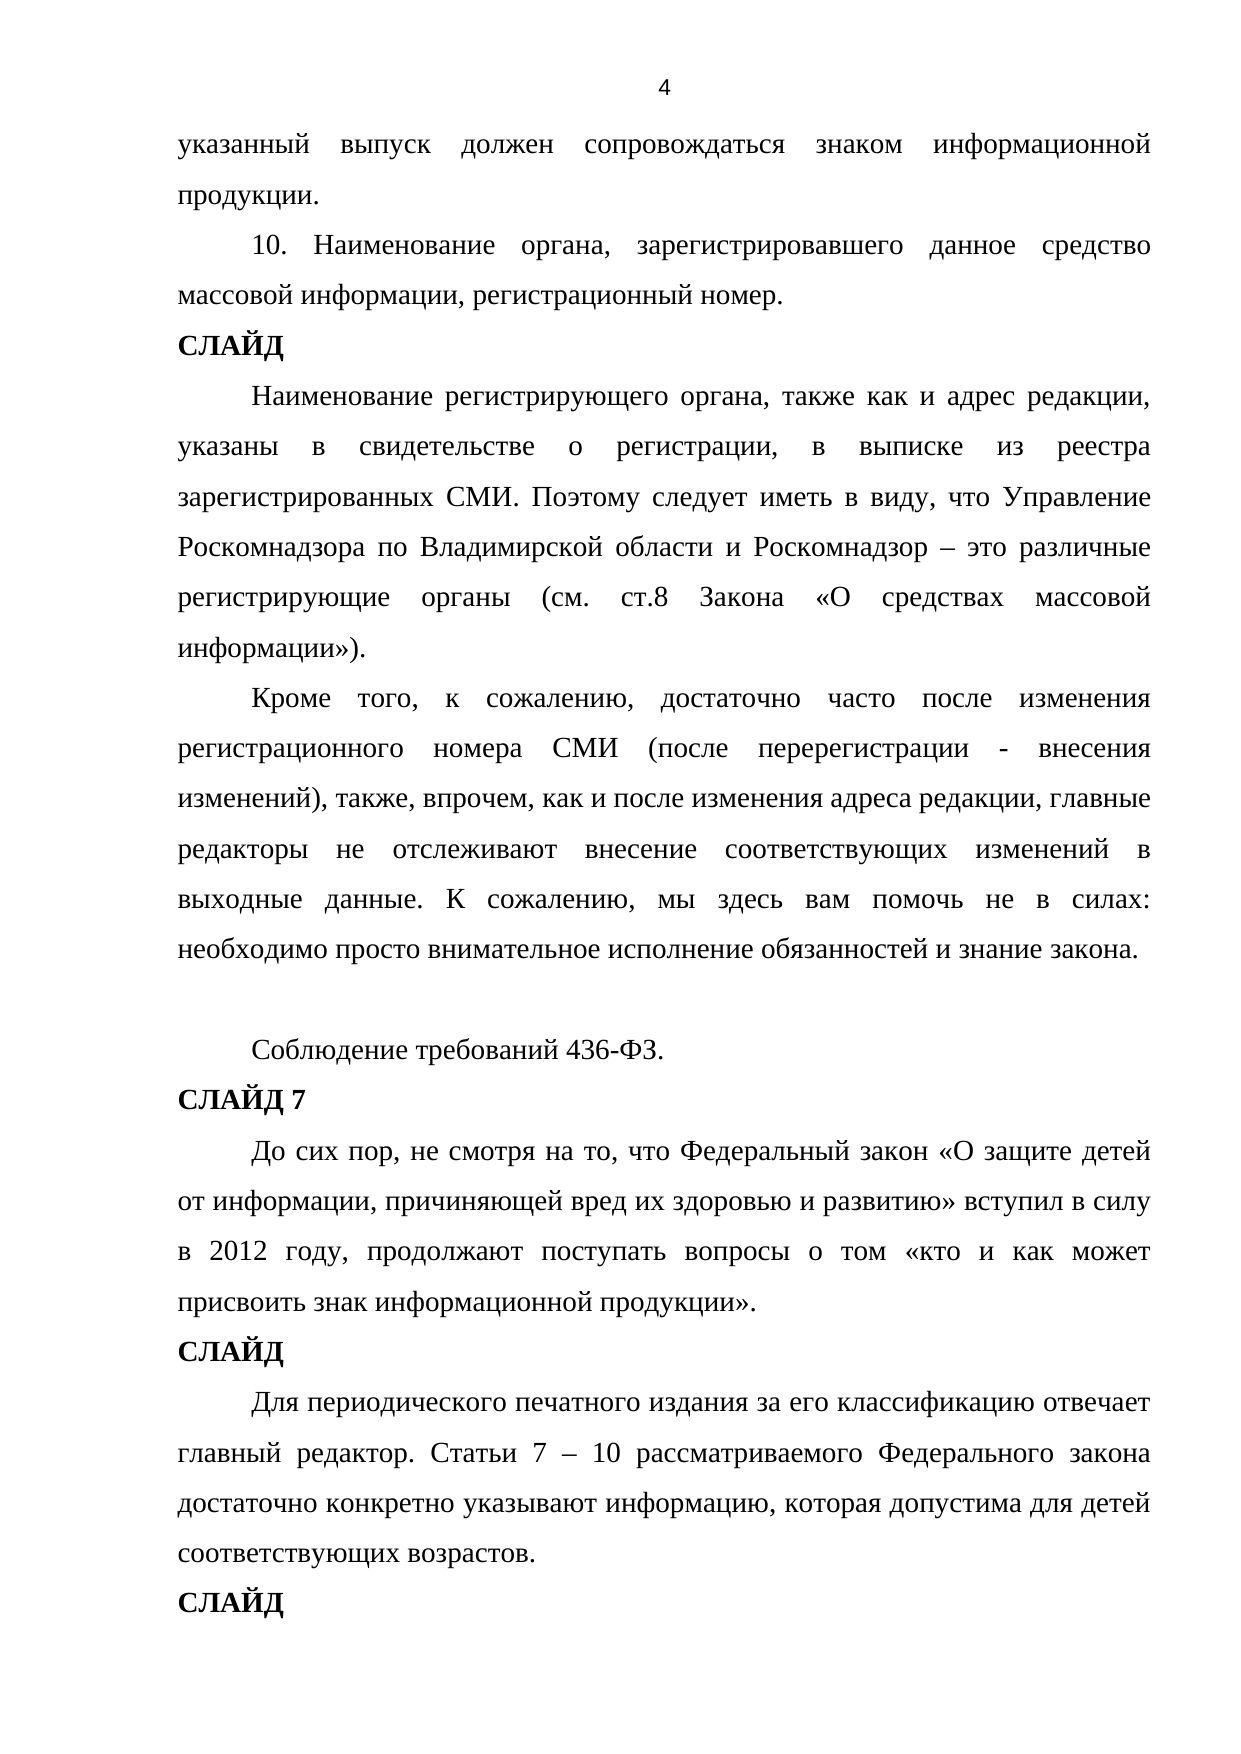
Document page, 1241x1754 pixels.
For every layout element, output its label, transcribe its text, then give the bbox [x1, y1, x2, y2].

text СЛАЙД [177, 328, 1152, 361]
text Для периодического печатного издания за его классификацию отвечает главный редактор. Статьи 7 – 10 рассматриваемого Федерального закона достаточно конкретно указывают информацию, которая допустима для детей соответствующих возрастов. [175, 1384, 1152, 1569]
text СЛАЙД 7 [175, 1082, 1152, 1116]
text До сих пор, не смотря на то, что Федеральный закон «О защите детей от информации, причиняющей вред их здоровью и развитию» вступил в силу в 2012 году, продолжают поступать вопросы о том «кто и как может присвоить знак информационной продукции». [175, 1133, 1152, 1317]
text Кроме того, к сожалению, достаточно часто после изменения регистрационного номера СМИ (после перерегистрации - внесения изменений), также, впрочем, как и после изменения адреса редакции, главные редакторы не отслеживают внесение соответствующих изменений в выходные данные. К сожалению, мы здесь вам помочь не в силах: необходимо просто внимательное исполнение обязанностей и знание закона. [177, 680, 1152, 965]
text СЛАЙД [175, 1334, 1152, 1368]
text Соблюдение требований 436-ФЗ. [175, 1032, 1152, 1066]
text Наименование регистрирующего органа, также как и адрес редакции, указаны в свидетельстве о регистрации, в выписке из реестра зарегистрированных СМИ. Поэтому следует иметь в виду, что Управление Роскомнадзора по Владимирской области и Роскомнадзор – это различные регистрирующие органы (см. ст.8 Закона «О средствах массовой информации»). [177, 378, 1152, 663]
text 10. Наименование органа, зарегистрировавшего данное средство массовой информации, регистрационный номер. [177, 227, 1152, 311]
text СЛАЙД [175, 1586, 1152, 1619]
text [177, 127, 1152, 210]
